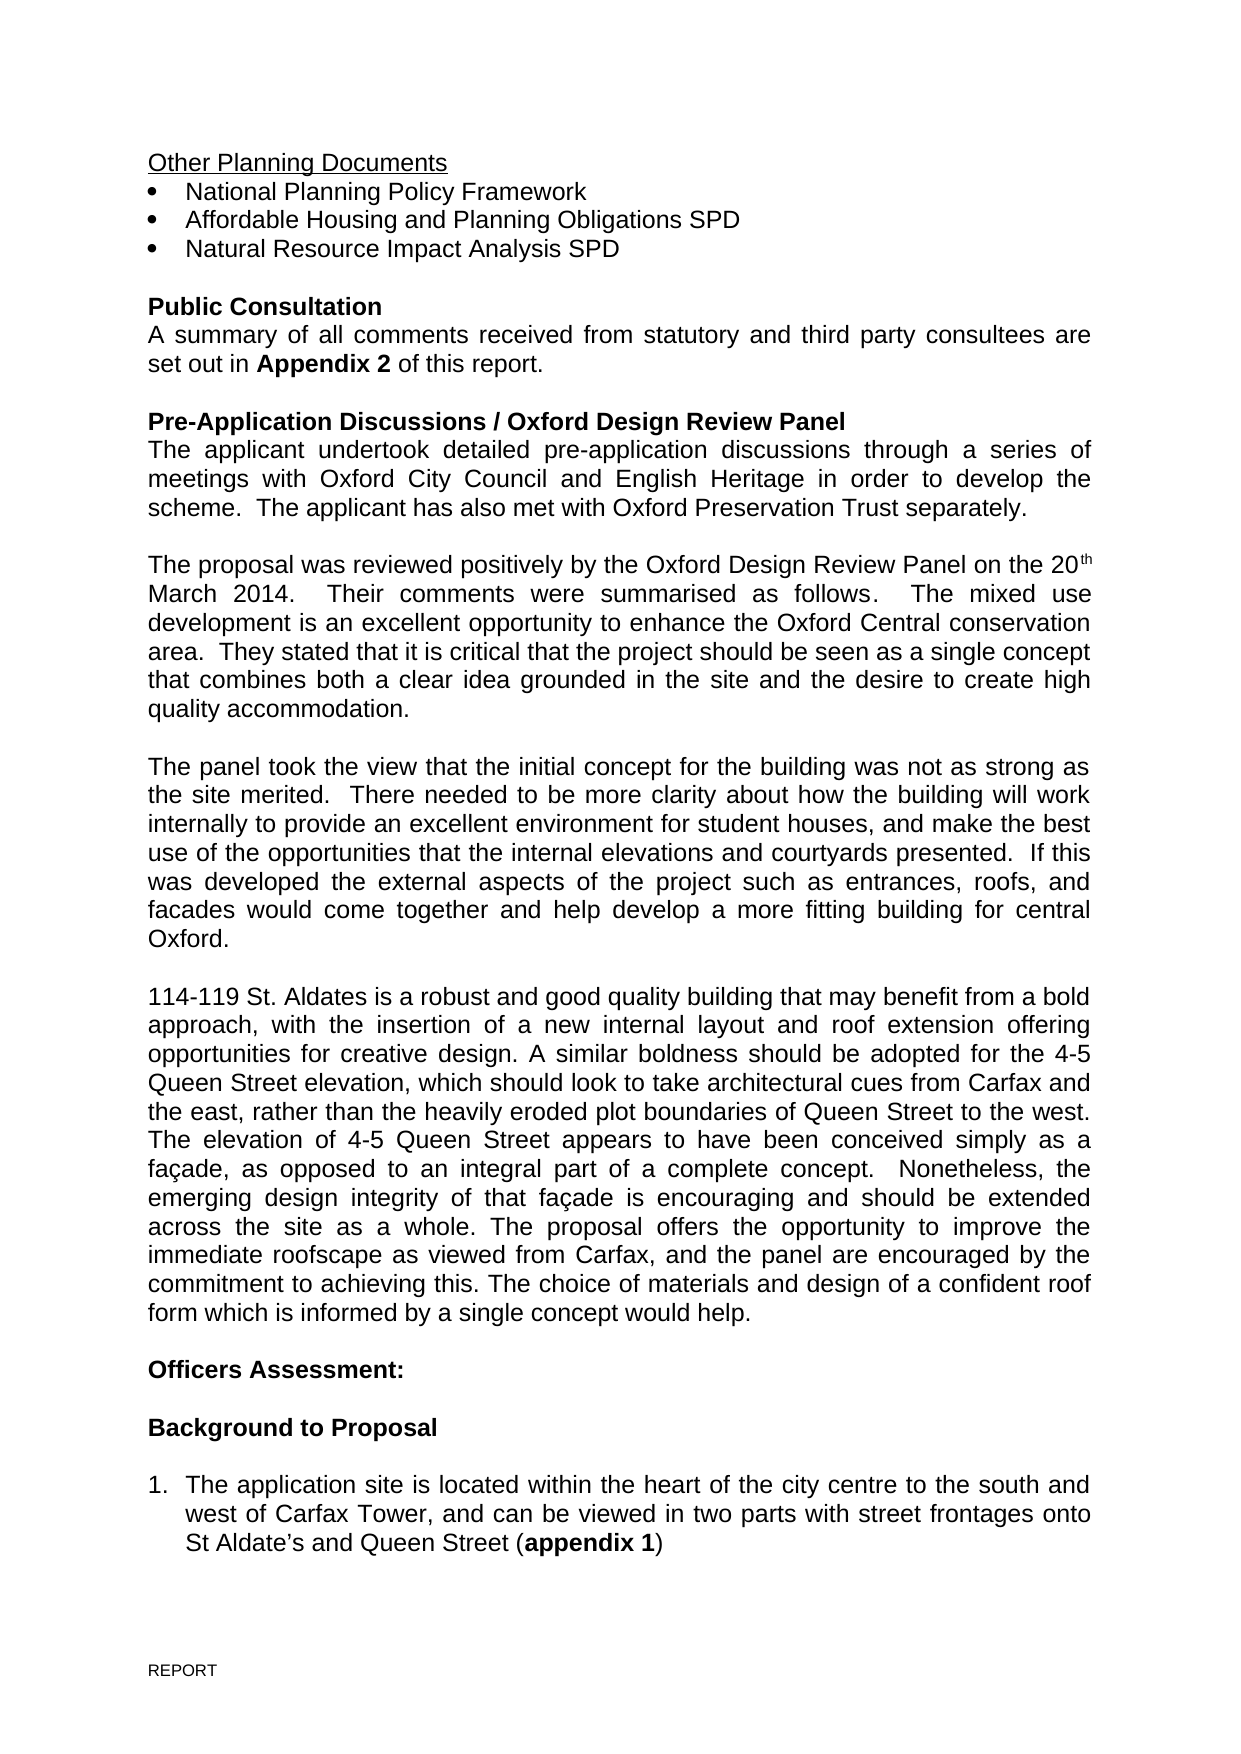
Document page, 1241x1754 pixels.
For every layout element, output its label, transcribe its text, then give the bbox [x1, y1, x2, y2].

list National Planning Policy Framework [148, 176, 1092, 205]
text Pre-Application Discussions / Oxford Design Review Panel [148, 407, 1093, 436]
text The proposal was reviewed positively by the Oxford Design Review Panel on the 20th March 2014. Their comments were summarised as follows. The mixed use development is an excellent opportunity to enhance the Oxford Central conservation area. They stated that it is critical that the project should be seen as a single concept that combines both a clear idea grounded in the site and the desire to create high quality accommodation. [148, 551, 1092, 723]
text Public Consultation [148, 292, 1092, 321]
list The application site is located within the heart of the city centre to the south and west of Carfax Tower, and can be viewed in two parts with street frontages onto St Aldate’s and Queen Street (appendix 1) [148, 1471, 1093, 1557]
list Affordable Housing and Planning Obligations SPD [148, 205, 1092, 234]
text The panel took the view that the initial concept for the building was not as strong as the site merited. There needed to be more clarity about how the building will work internally to provide an excellent environment for student houses, and make the best use of the opportunities that the internal elevations and courtyards presented. If this was developed the external aspects of the project such as entrances, roofs, and facades would come together and help develop a more fitting building for central Oxford. [148, 752, 1092, 953]
text Background to Proposal [148, 1413, 1051, 1442]
list Natural Resource Impact Analysis SPD [148, 234, 1092, 263]
text The applicant undertook detailed pre-application discussions through a series of meetings with Oxford City Council and English Heritage in order to develop the scheme. The applicant has also met with Oxford Preservation Trust separately. [148, 436, 1093, 522]
text Officers Assessment: [148, 1356, 1051, 1384]
text A summary of all comments received from statutory and third party consultees are set out in Appendix 2 of this report. [148, 321, 1092, 378]
text Other Planning Documents [148, 148, 1092, 176]
text 114-119 St. Aldates is a robust and good quality building that may benefit from a bold approach, with the insertion of a new internal layout and roof extension offering opportunities for creative design. A similar boldness should be adopted for the 4-5 Queen Street elevation, which should look to take architectural cues from Carfax and the east, rather than the heavily eroded plot boundaries of Queen Street to the west. The elevation of 4-5 Queen Street appears to have been conceived simply as a façade, as opposed to an integral part of a complete concept. Nonetheless, the emerging design integrity of that façade is encouraging and should be extended across the site as a whole. The proposal offers the opportunity to improve the immediate roofscape as viewed from Carfax, and the panel are encouraged by the commitment to achieving this. The choice of materials and design of a confident roof form which is informed by a single concept would help. [148, 982, 1092, 1327]
